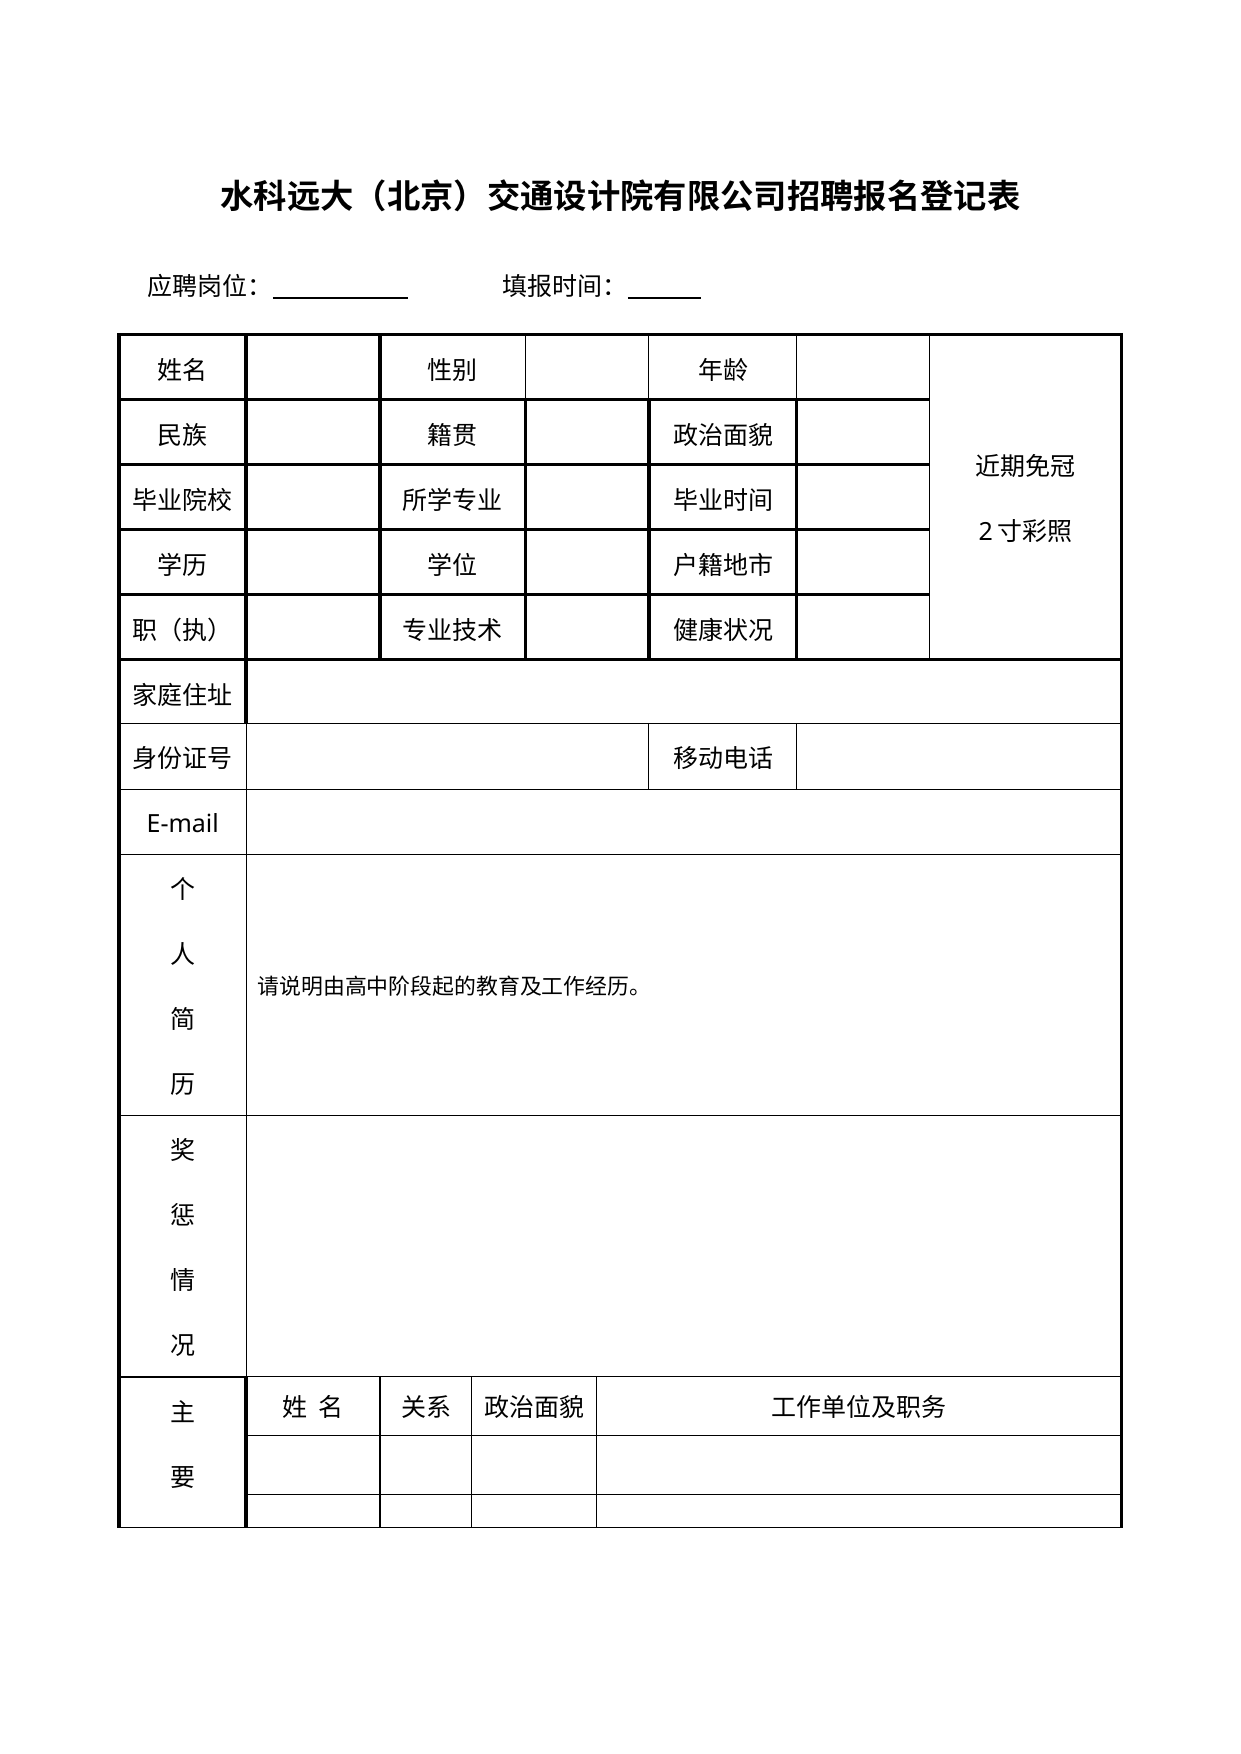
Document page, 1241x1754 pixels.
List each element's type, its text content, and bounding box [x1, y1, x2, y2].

table_cell [248, 531, 378, 593]
table_cell 奖 惩 情 况 [121, 1116, 246, 1376]
table_cell [248, 596, 378, 658]
table_cell [381, 1495, 471, 1527]
table_cell [798, 466, 929, 528]
table_cell 姓 名 [248, 1377, 379, 1435]
table_header [248, 336, 378, 398]
table_cell 身份证号 [121, 724, 246, 789]
table_cell 主 要 家 庭 成 员 [121, 1378, 244, 1527]
table_cell [527, 596, 647, 658]
table_cell [248, 401, 378, 463]
table_cell 移动电话 [649, 724, 796, 789]
table_cell [248, 661, 1120, 723]
table_cell [248, 466, 378, 528]
table_header 姓名 [121, 336, 244, 398]
table_cell 关系 [381, 1377, 471, 1435]
table_cell 工作单位及职务 [597, 1377, 1120, 1435]
table_cell 个 人 简 历 [121, 855, 246, 1115]
table_cell [527, 401, 647, 463]
table_cell E-mail [121, 790, 246, 854]
table_cell [597, 1436, 1120, 1494]
table_cell 学历 [121, 531, 244, 593]
table_cell 毕业时间 [651, 466, 795, 528]
table_cell 请说明由高中阶段起的教育及工作经历。 [247, 855, 1120, 1115]
table_header 年龄 [649, 336, 796, 398]
table_cell [247, 724, 648, 789]
table_header 性别 [382, 336, 525, 398]
table_cell [381, 1436, 471, 1494]
table_cell 户籍地市 [651, 531, 795, 593]
table_cell 毕业院校 [121, 466, 244, 528]
table_cell 所学专业 [382, 466, 524, 528]
text 应聘岗位： 填报时间： [148, 252, 1093, 317]
table_cell [472, 1436, 596, 1494]
table_cell [527, 531, 647, 593]
table_cell [247, 1116, 1120, 1376]
table_cell [798, 596, 929, 658]
table_cell 家庭住址 [121, 661, 244, 723]
text 水科远大（北京）交通设计院有限公司招聘报名登记表 [148, 162, 1093, 227]
table_cell 政治面貌 [651, 401, 795, 463]
table_cell [248, 1436, 379, 1494]
table_cell [248, 1495, 379, 1527]
table_cell [597, 1495, 1120, 1527]
table_cell 学位 [382, 531, 524, 593]
table_cell 职（执）业资格 [121, 596, 244, 658]
table_cell 民族 [121, 401, 244, 463]
table_cell [527, 466, 647, 528]
table_cell 专业技术资格/职务 [382, 596, 524, 658]
table_cell [247, 790, 1120, 854]
table_cell 籍贯 [382, 401, 524, 463]
table_cell [798, 531, 929, 593]
table_cell 政治面貌 [472, 1377, 596, 1435]
table_cell [797, 724, 1120, 789]
table_cell [798, 401, 929, 463]
table_cell [472, 1495, 596, 1527]
table_header 近期免冠 2寸彩照 [930, 336, 1120, 658]
table_cell 健康状况 [651, 596, 795, 658]
table_header [526, 336, 648, 398]
table_header [797, 336, 929, 398]
